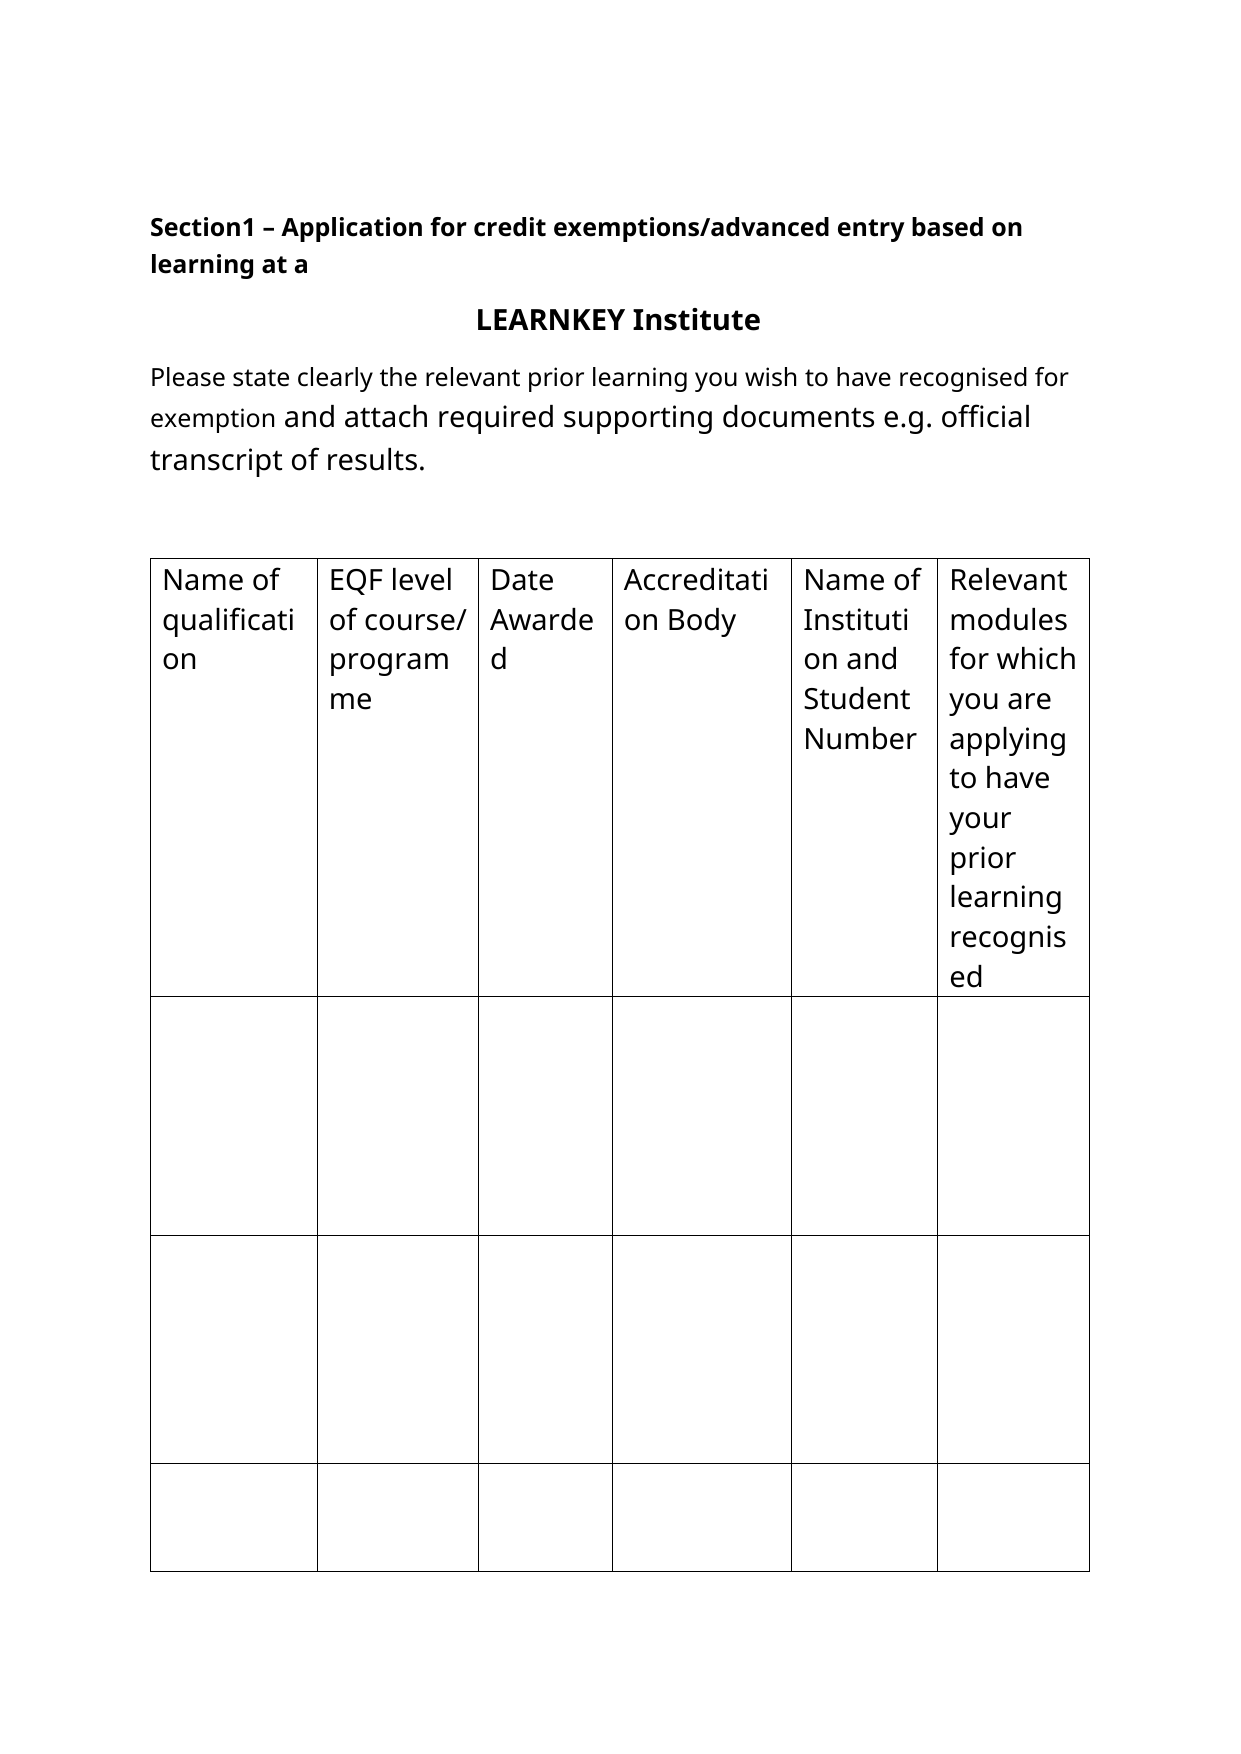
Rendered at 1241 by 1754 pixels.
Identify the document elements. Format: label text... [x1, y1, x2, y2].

table_cell [613, 1464, 791, 1571]
table_header Name of Institution and Student Number [792, 559, 937, 996]
text Section1 – Application for credit exemptions/advanced entry based on learning at a [150, 209, 1090, 280]
table_cell [792, 1236, 937, 1462]
table_cell [792, 1464, 937, 1571]
table_cell [479, 1464, 612, 1571]
table_cell [613, 997, 791, 1235]
table_cell [938, 997, 1089, 1235]
table_header EQF level of course/ programme [318, 559, 478, 996]
table_cell [938, 1236, 1089, 1462]
table_cell [479, 1236, 612, 1462]
table_cell [938, 1464, 1089, 1571]
table_header Name of qualification [151, 559, 317, 996]
table_cell [318, 1464, 478, 1571]
text Please state clearly the relevant prior learning you wish to have recognised for exemption and attach required supporting documents e.g. official transcript of results. [150, 359, 1090, 479]
table_header Date Awarded [479, 559, 612, 996]
table_cell [318, 1236, 478, 1462]
table_cell [318, 997, 478, 1235]
table_header Relevant modules for which you are applying to have your prior learning recognised [938, 559, 1089, 996]
table_cell [151, 1464, 317, 1571]
table_cell [479, 997, 612, 1235]
text LEARNKEY Institute [150, 300, 1090, 339]
table_cell [613, 1236, 791, 1462]
table_cell [151, 997, 317, 1235]
table_cell [792, 997, 937, 1235]
table_cell [151, 1236, 317, 1462]
table_header Accreditation Body [613, 559, 791, 996]
